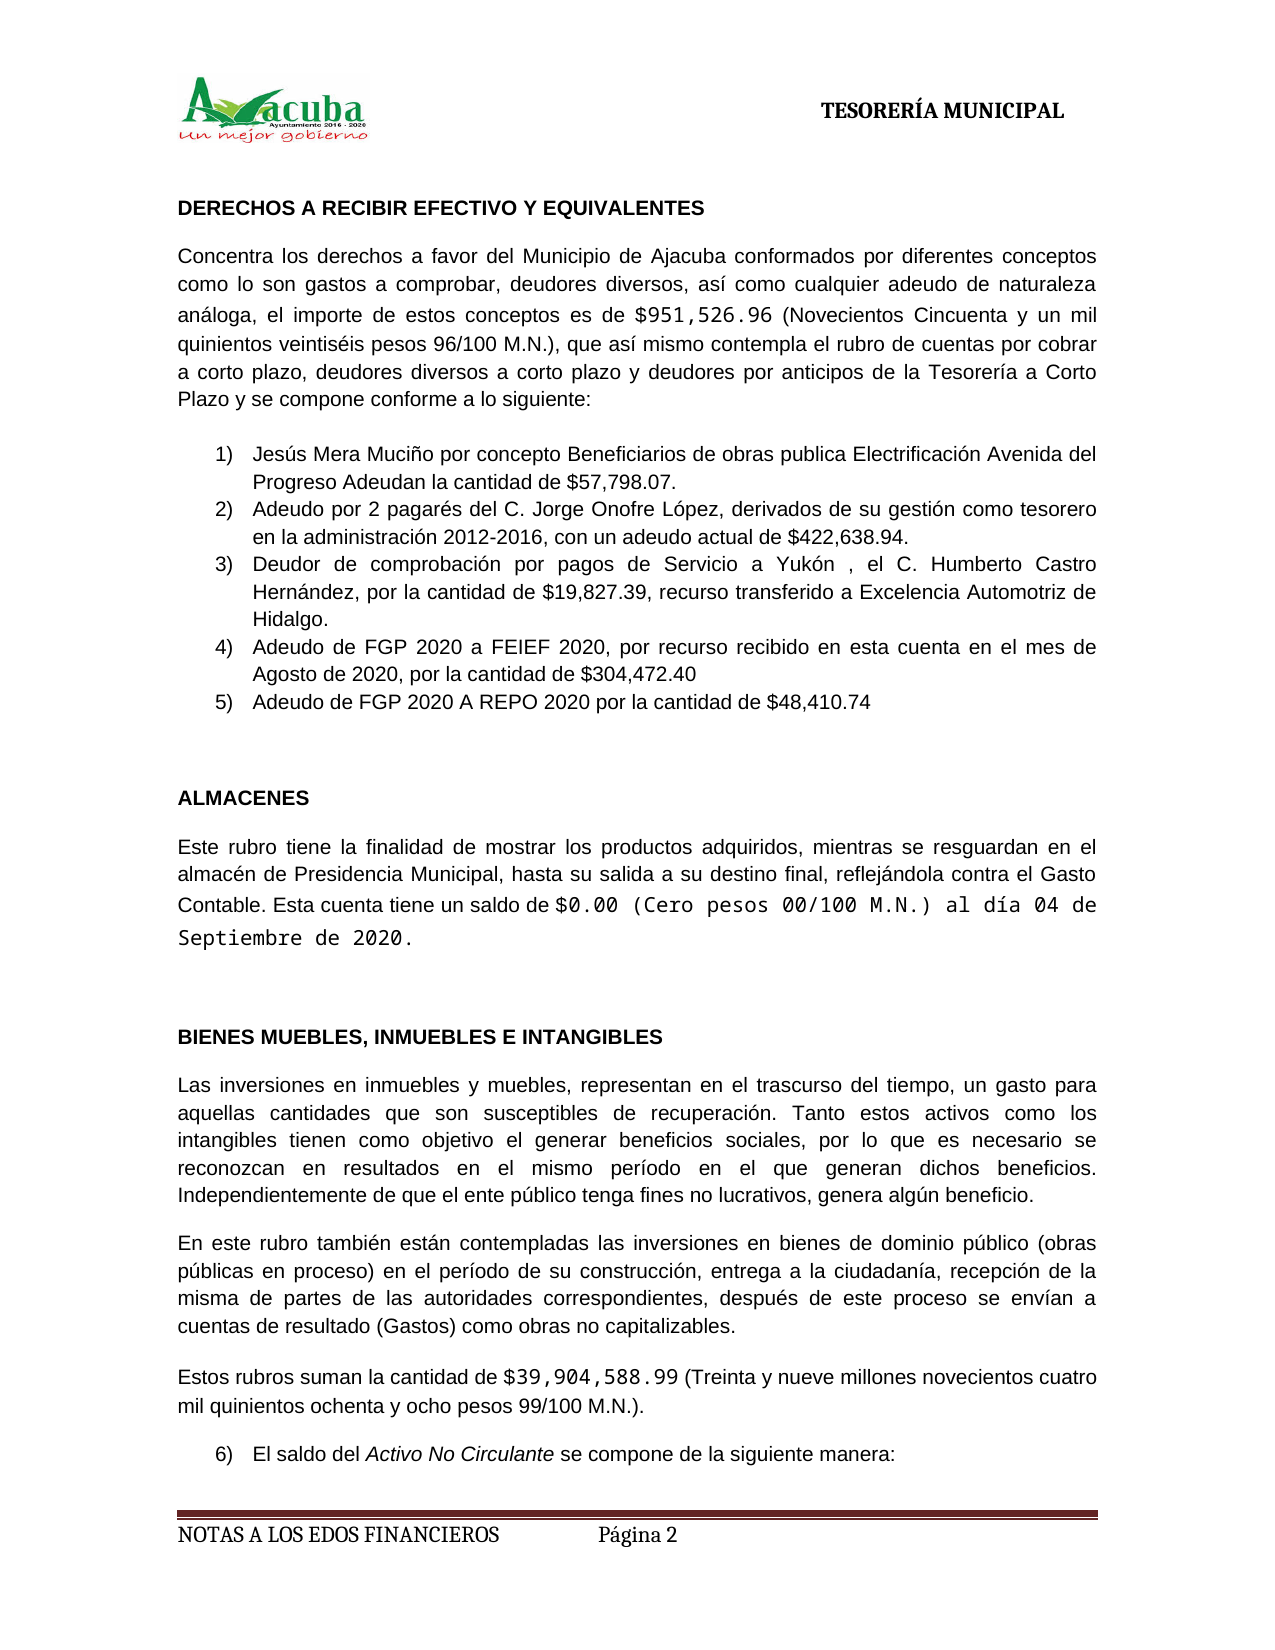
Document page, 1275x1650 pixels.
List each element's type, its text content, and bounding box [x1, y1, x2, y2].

text Este rubro tiene la finalidad de mostrar los productos adquiridos, mientras se resguardan en el almacén de Presidencia Municipal, hasta su salida a su destino final, reflejándola contra el Gasto Contable. Esta cuenta tiene un saldo de $0.00 (Cero pesos 00/100 M.N.) al día 04 de Septiembre de 2020. [177, 834, 1098, 951]
text En este rubro también están contempladas las inversiones en bienes de dominio público (obras públicas en proceso) en el período de su construcción, entrega a la ciudadanía, recepción de la misma de partes de las autoridades correspondientes, después de este proceso se envían a cuentas de resultado (Gastos) como obras no capitalizables. [177, 1231, 1098, 1338]
picture [177, 73, 370, 143]
text BIENES MUEBLES, INMUEBLES E INTANGIBLES [177, 1024, 1098, 1048]
list Adeudo por 2 pagarés del C. Jorge Onofre López, derivados de su gestión como tesorero en la administración 2012-2016, con un adeudo actual de $422,638.94. [215, 497, 1098, 548]
list Adeudo de FGP 2020 a FEIEF 2020, por recurso recibido en esta cuenta en el mes de Agosto de 2020, por la cantidad de $304,472.40 [215, 634, 1098, 686]
text Concentra los derechos a favor del Municipio de Ajacuba conformados por diferentes conceptos como lo son gastos a comprobar, deudores diversos, así como cualquier adeudo de naturaleza análoga, el importe de estos conceptos es de $951,526.96 (Novecientos Cincuenta y un mil quinientos veintiséis pesos 96/100 M.N.), que así mismo contempla el rubro de cuentas por cobrar a corto plazo, deudores diversos a corto plazo y deudores por anticipos de la Tesorería a Corto Plazo y se compone conforme a lo siguiente: [177, 244, 1098, 411]
text Las inversiones en inmuebles y muebles, representan en el trascurso del tiempo, un gasto para aquellas cantidades que son susceptibles de recuperación. Tanto estos activos como los intangibles tienen como objetivo el generar beneficios sociales, por lo que es necesario se reconozcan en resultados en el mismo período en el que generan dichos beneficios. Independientemente de que el ente público tenga fines no lucrativos, genera algún beneficio. [177, 1073, 1098, 1207]
list Jesús Mera Muciño por concepto Beneficiarios de obras publica Electrificación Avenida del Progreso Adeudan la cantidad de $57,798.07. [215, 442, 1098, 493]
list Adeudo de FGP 2020 A REPO 2020 por la cantidad de $48,410.74 [215, 689, 1098, 713]
text Estos rubros suman la cantidad de $39,904,588.99 (Treinta y nueve millones novecientos cuatro mil quinientos ochenta y ocho pesos 99/100 M.N.). [177, 1362, 1098, 1418]
text ALMACENES [177, 786, 1098, 810]
text DERECHOS A RECIBIR EFECTIVO Y EQUIVALENTES [177, 196, 1098, 220]
list Deudor de comprobación por pagos de Servicio a Yukón , el C. Humberto Castro Hernández, por la cantidad de $19,827.39, recurso transferido a Excelencia Automotriz de Hidalgo. [215, 552, 1098, 631]
list El saldo del Activo No Circulante se compone de la siguiente manera: [215, 1442, 1098, 1466]
